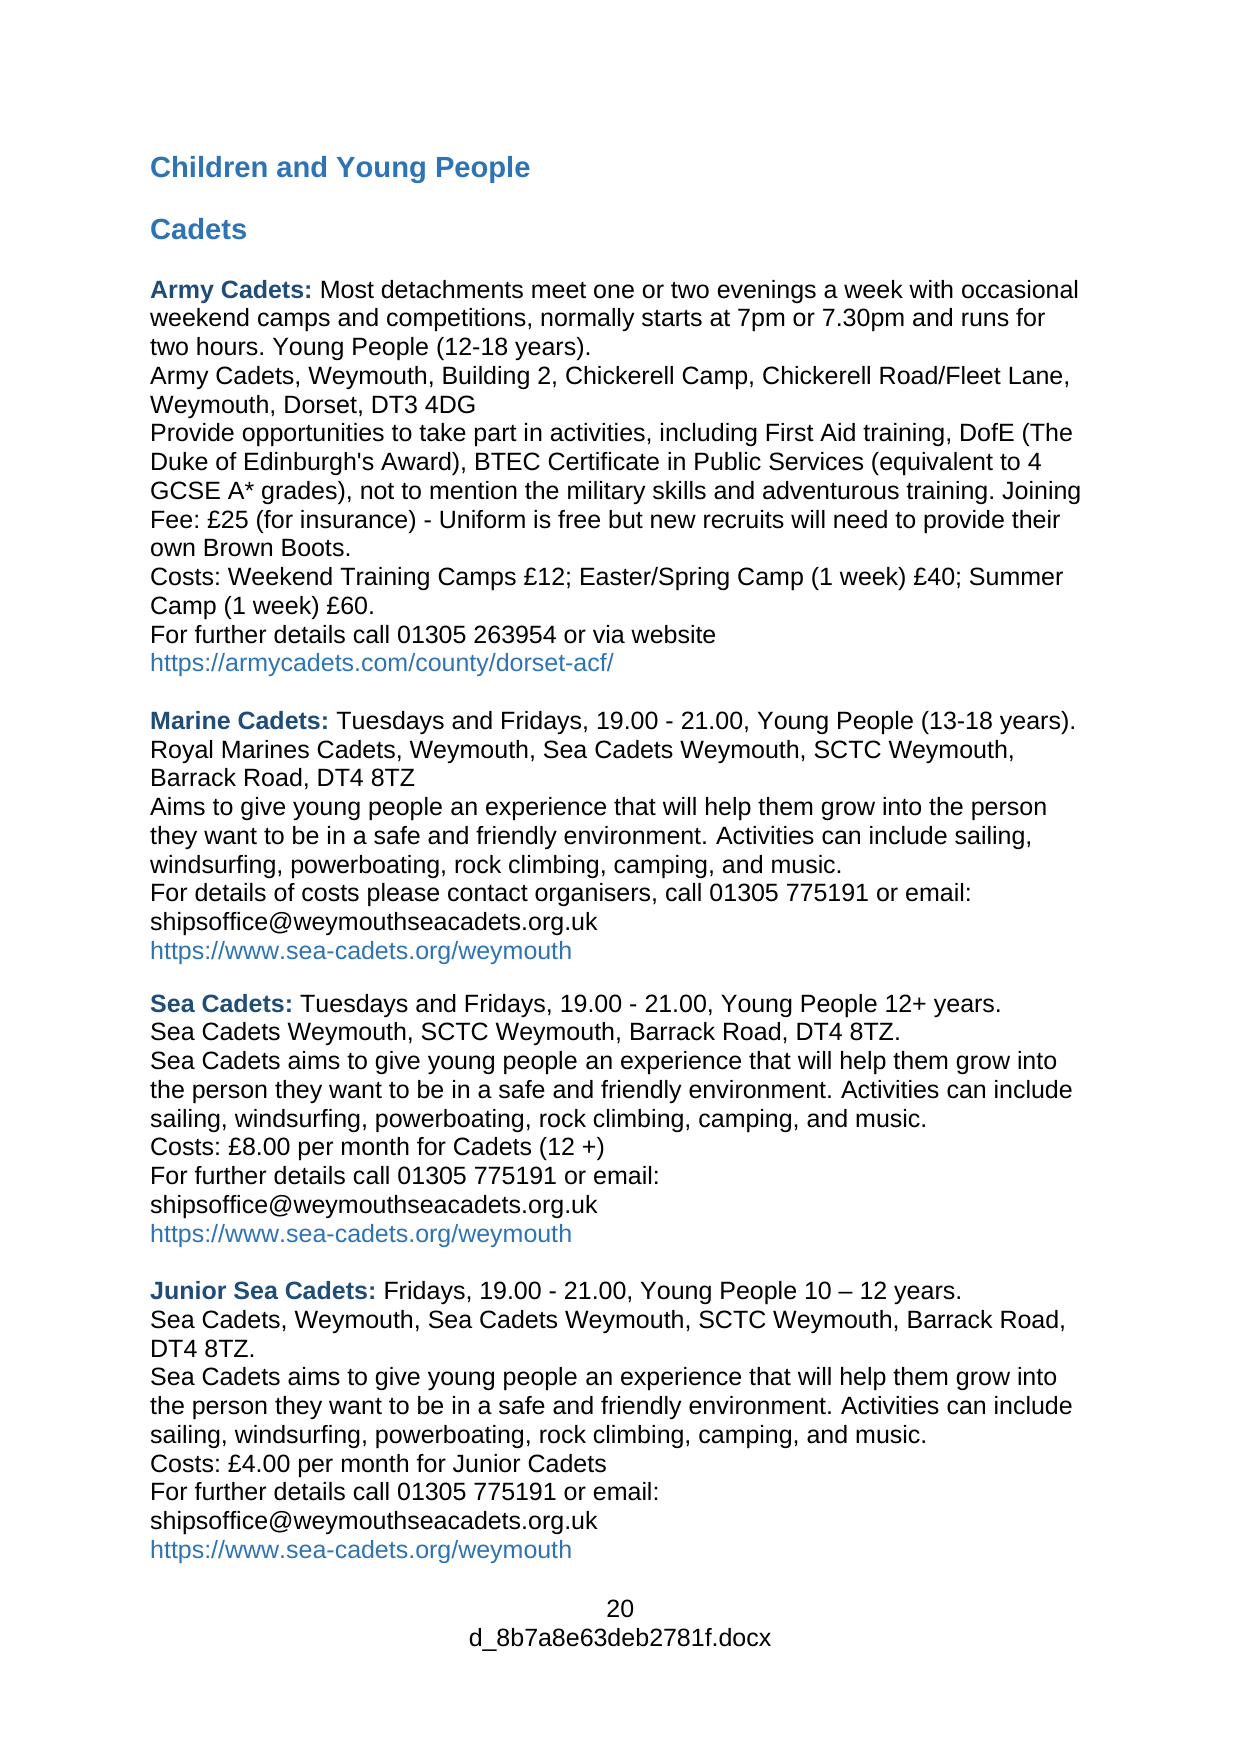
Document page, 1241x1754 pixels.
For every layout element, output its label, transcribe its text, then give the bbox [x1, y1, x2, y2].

text Junior Sea Cadets: Fridays, 19.00 - 21.00, Young People 10 – 12 years. [150, 1276, 1090, 1305]
text For details of costs please contact organisers, call 01305 775191 or email: shipsoffice@weymouthseacadets.org.uk [150, 878, 1090, 936]
subtitle Children and Young People [150, 150, 1090, 183]
text https://www.sea-cadets.org/weymouth [150, 936, 1090, 964]
text Sea Cadets aims to give young people an experience that will help them grow into the person they want to be in a safe and friendly environment. Activities can include sailing, windsurfing, powerboating, rock climbing, camping, and music. [150, 1362, 1090, 1448]
text Royal Marines Cadets, Weymouth, Sea Cadets Weymouth, SCTC Weymouth, Barrack Road, DT4 8TZ [150, 734, 1090, 792]
text For further details call 01305 263954 or via website [150, 619, 1090, 648]
text https://armycadets.com/county/dorset-acf/ [150, 648, 1090, 677]
text For further details call 01305 775191 or email: shipsoffice@weymouthseacadets.org.uk [150, 1161, 1090, 1218]
text Costs: Weekend Training Camps £12; Easter/Spring Camp (1 week) £40; Summer Camp (1 week) £60. [150, 562, 1090, 619]
text Army Cadets, Weymouth, Building 2, Chickerell Camp, Chickerell Road/Fleet Lane, Weymouth, Dorset, DT3 4DG [150, 361, 1090, 418]
text Sea Cadets, Weymouth, Sea Cadets Weymouth, SCTC Weymouth, Barrack Road, DT4 8TZ. [150, 1305, 1090, 1362]
text Aims to give young people an experience that will help them grow into the person they want to be in a safe and friendly environment. Activities can include sailing, windsurfing, powerboating, rock climbing, camping, and music. [150, 792, 1090, 878]
text Army Cadets: Most detachments meet one or two evenings a week with occasional weekend camps and competitions, normally starts at 7pm or 7.30pm and runs for two hours. Young People (12-18 years). [150, 274, 1090, 361]
text Marine Cadets: Tuesdays and Fridays, 19.00 - 21.00, Young People (13-18 years). [150, 706, 1090, 734]
text Costs: £8.00 per month for Cadets (12 +) [150, 1132, 1090, 1161]
text Costs: £4.00 per month for Junior Cadets [150, 1448, 1090, 1477]
text Sea Cadets Weymouth, SCTC Weymouth, Barrack Road, DT4 8TZ. [150, 1017, 1090, 1046]
text For further details call 01305 775191 or email: shipsoffice@weymouthseacadets.org.uk [150, 1477, 1090, 1535]
text https://www.sea-cadets.org/weymouth [150, 1535, 1090, 1563]
subtitle Cadets [150, 212, 1090, 246]
text Sea Cadets: Tuesdays and Fridays, 19.00 - 21.00, Young People 12+ years. [150, 988, 1090, 1017]
text Provide opportunities to take part in activities, including First Aid training, DofE (The Duke of Edinburgh's Award), BTEC Certificate in Public Services (equivalent to 4 GCSE A* grades), not to mention the military skills and adventurous training. Joining Fee: £25 (for insurance) - Uniform is free but new recruits will need to provide their own Brown Boots. [150, 418, 1090, 562]
text Sea Cadets aims to give young people an experience that will help them grow into the person they want to be in a safe and friendly environment. Activities can include sailing, windsurfing, powerboating, rock climbing, camping, and music. [150, 1046, 1090, 1132]
text https://www.sea-cadets.org/weymouth [150, 1218, 1090, 1247]
